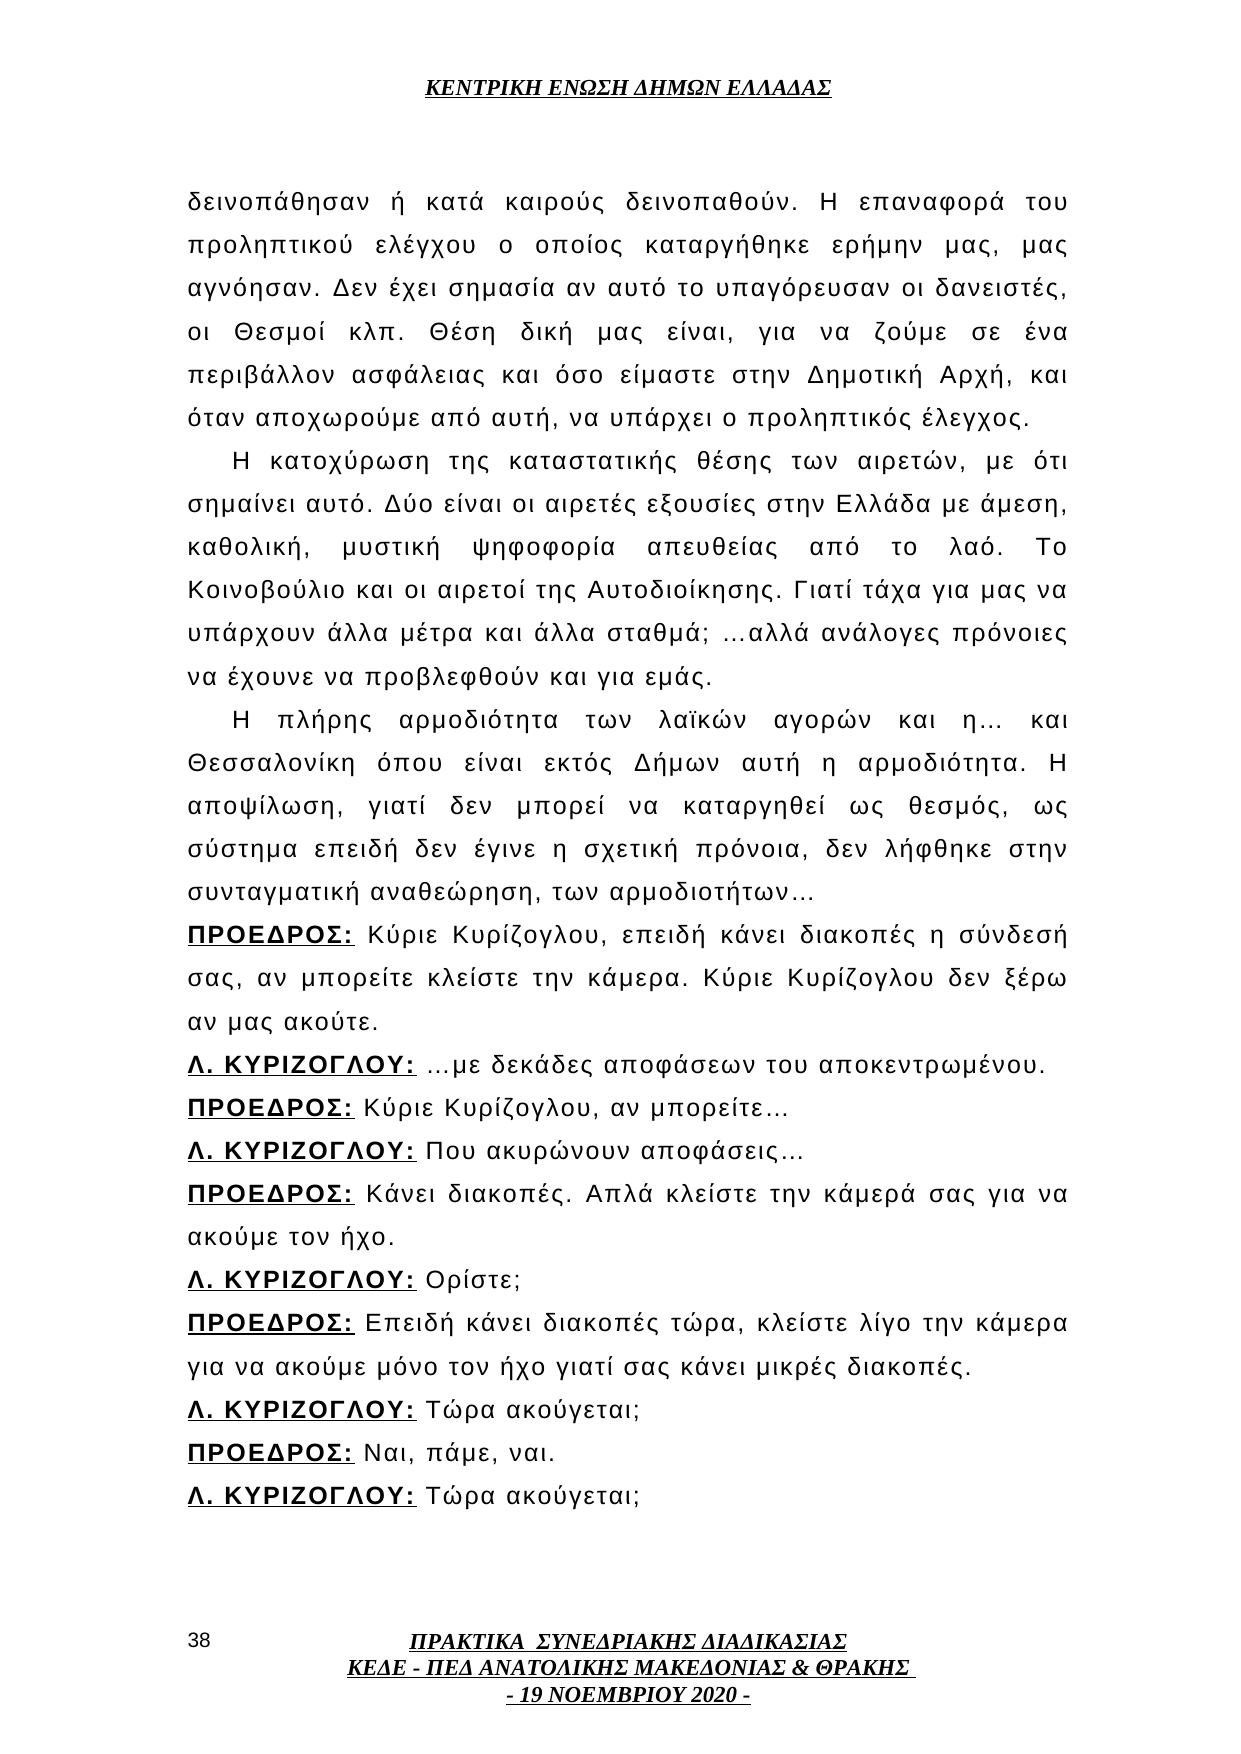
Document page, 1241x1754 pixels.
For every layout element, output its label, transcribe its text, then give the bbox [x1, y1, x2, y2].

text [187, 187, 1069, 432]
text ΠΡΟΕΔΡΟΣ: Κύριε Κυρίζογλου, επειδή κάνει διακοπές η σύνδεσή σας, αν μπορείτε κλείστε την κάμερα. Κύριε Κυρίζογλου δεν ξέρω αν μας ακούτε. [187, 920, 1069, 1035]
text ΠΡΟΕΔΡΟΣ: Κάνει διακοπές. Απλά κλείστε την κάμερά σας για να ακούμε τον ήχο. [187, 1179, 1069, 1251]
text Λ. ΚΥΡΙΖΟΓΛΟΥ: Που ακυρώνουν αποφάσεις… [187, 1136, 1069, 1165]
text Λ. ΚΥΡΙΖΟΓΛΟΥ: Τώρα ακούγεται; [187, 1395, 1069, 1423]
text ΠΡΟΕΔΡΟΣ: Ναι, πάμε, ναι. [187, 1438, 1069, 1467]
text ΠΡΟΕΔΡΟΣ: Κύριε Κυρίζογλου, αν μπορείτε… [187, 1093, 1069, 1122]
text ΠΡΟΕΔΡΟΣ: Επειδή κάνει διακοπές τώρα, κλείστε λίγο την κάμερα για να ακούμε μόνο τον ήχο γιατί σας κάνει μικρές διακοπές. [187, 1308, 1069, 1380]
text Λ. ΚΥΡΙΖΟΓΛΟΥ: …με δεκάδες αποφάσεων του αποκεντρωμένου. [187, 1050, 1069, 1078]
text Λ. ΚΥΡΙΖΟΓΛΟΥ: Τώρα ακούγεται; [187, 1481, 1069, 1510]
text Λ. ΚΥΡΙΖΟΓΛΟΥ: Ορίστε; [187, 1265, 1069, 1294]
text Η κατοχύρωση της καταστατικής θέσης των αιρετών, με ότι σημαίνει αυτό. Δύο είναι οι αιρετές εξουσίες στην Ελλάδα με άμεση, καθολική, μυστική ψηφοφορία απευθείας από το λαό. Το Κοινοβούλιο και οι αιρετοί της Αυτοδιοίκησης. Γιατί τάχα για μας να υπάρχουν άλλα μέτρα και άλλα σταθμά; …αλλά ανάλογες πρόνοιες να έχουνε να προβλεφθούν και για εμάς. [187, 446, 1069, 690]
text Η πλήρης αρμοδιότητα των λαϊκών αγορών και η… και Θεσσαλονίκη όπου είναι εκτός Δήμων αυτή η αρμοδιότητα. Η αποψίλωση, γιατί δεν μπορεί να καταργηθεί ως θεσμός, ως σύστημα επειδή δεν έγινε η σχετική πρόνοια, δεν λήφθηκε στην συνταγματική αναθεώρηση, των αρμοδιοτήτων… [187, 705, 1069, 906]
